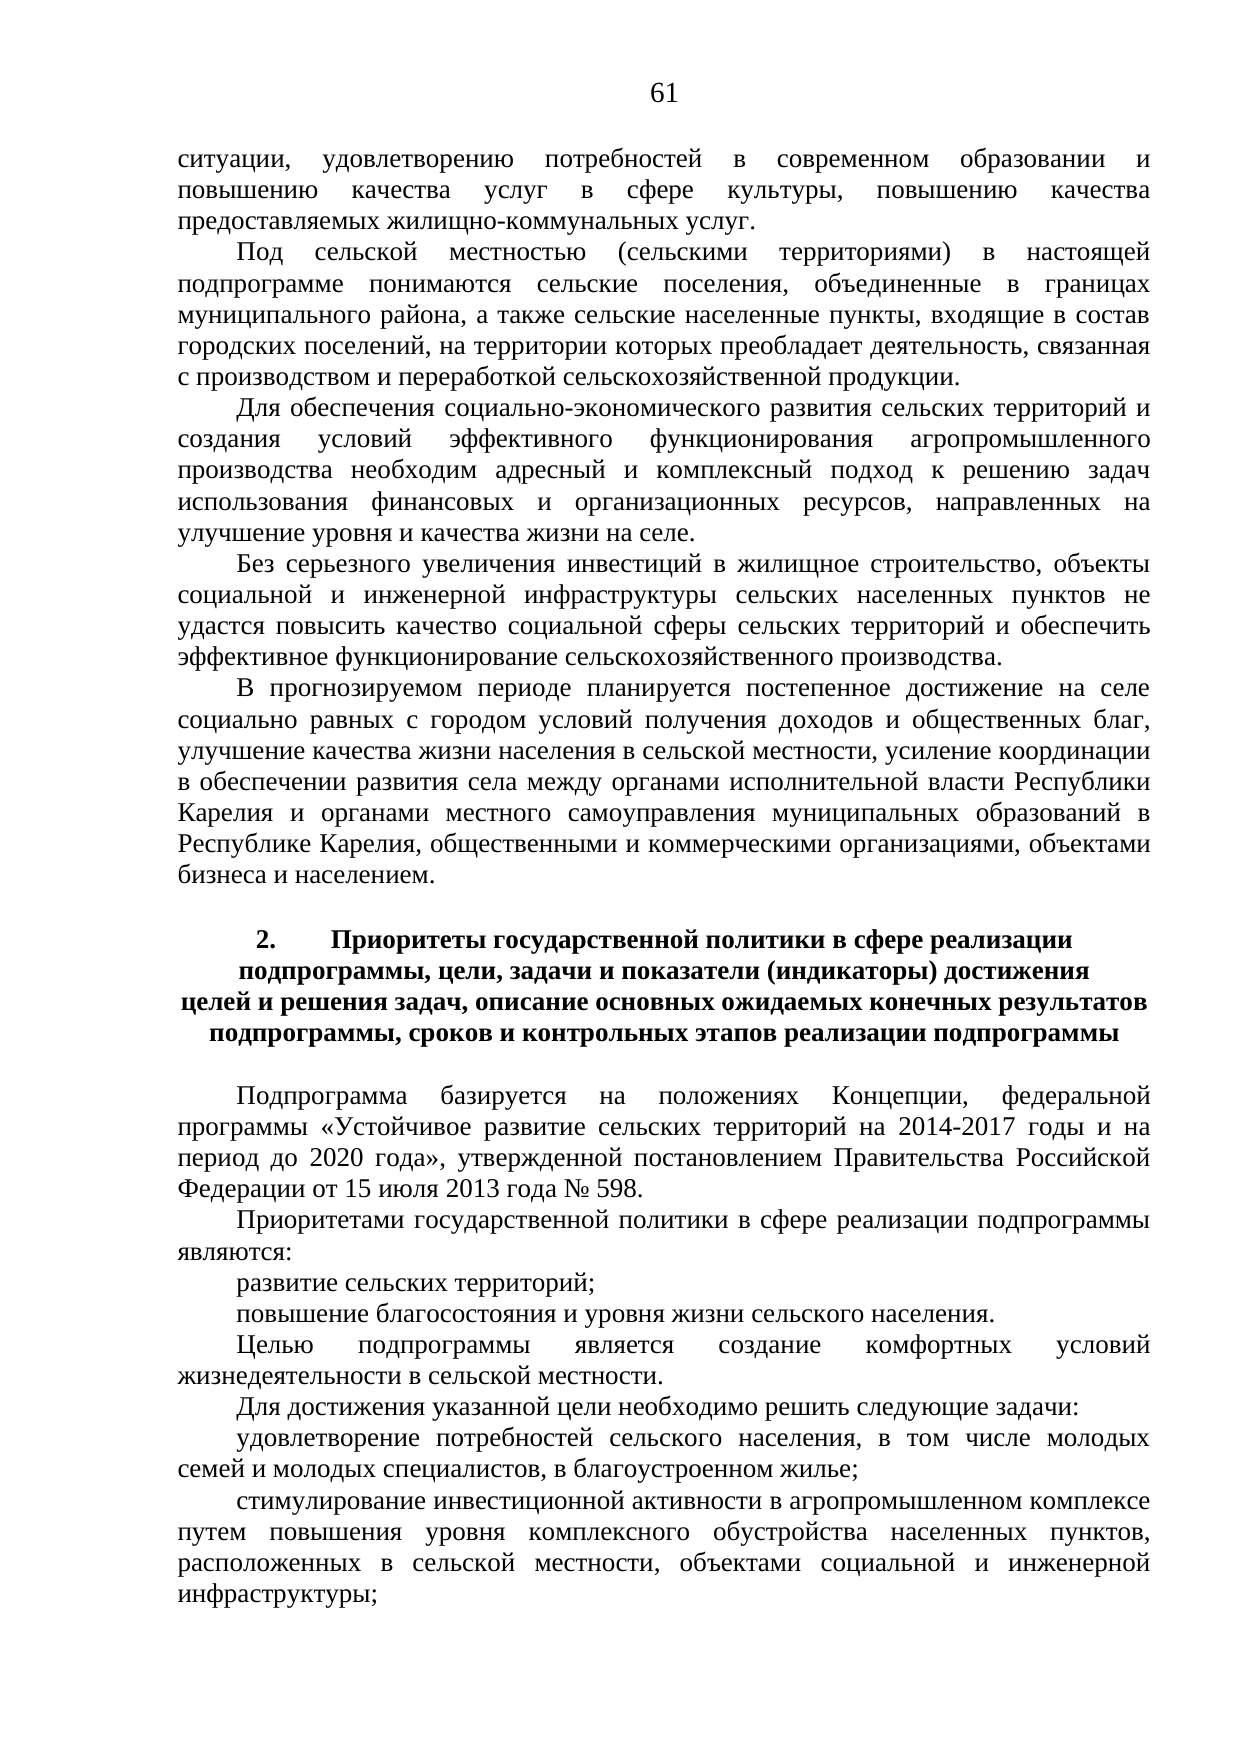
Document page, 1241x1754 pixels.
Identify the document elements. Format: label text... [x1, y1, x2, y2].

text Целью подпрограммы является создание комфортных условий жизнедеятельности в сельской местности. [177, 1328, 1152, 1390]
text В прогнозируемом периоде планируется постепенное достижение на селе социально равных с городом условий получения доходов и общественных благ, улучшение качества жизни населения в сельской местности, усиление координации в обеспечении развития села между органами исполнительной власти Республики Карелия и органами местного самоуправления муниципальных образований в Республике Карелия, общественными и коммерческими организациями, объектами бизнеса и населением. [177, 672, 1152, 889]
text стимулирование инвестиционной активности в агропромышленном комплексе путем повышения уровня комплексного обустройства населенных пунктов, расположенных в сельской местности, объектами социальной и инженерной инфраструктуры; [177, 1484, 1152, 1608]
text развитие сельских территорий; [177, 1266, 1152, 1297]
text Приоритетами государственной политики в сфере реализации подпрограммы являются: [177, 1203, 1152, 1266]
text Без серьезного увеличения инвестиций в жилищное строительство, объекты социальной и инженерной инфраструктуры сельских населенных пунктов не удастся повысить качество социальной сферы сельских территорий и обеспечить эффективное функционирование сельскохозяйственного производства. [177, 547, 1152, 672]
text Под сельской местностью (сельскими территориями) в настоящей подпрограмме понимаются сельские поселения, объединенные в границах муниципального района, а также сельские населенные пункты, входящие в состав городских поселений, на территории которых преобладает деятельность, связанная с производством и переработкой сельскохозяйственной продукции. [177, 236, 1152, 391]
text Подпрограмма базируется на положениях Концепции, федеральной программы «Устойчивое развитие сельских территорий на 2014-2017 годы и на период до 2020 года», утвержденной постановлением Правительства Российской Федерации от 15 июля 2013 года № 598. [177, 1079, 1152, 1203]
text целей и решения задач, описание основных ожидаемых конечных результатов подпрограммы, сроков и контрольных этапов реализации подпрограммы [177, 985, 1152, 1048]
text удовлетворение потребностей сельского населения, в том числе молодых семей и молодых специалистов, в благоустроенном жилье; [177, 1421, 1152, 1484]
text повышение благосостояния и уровня жизни сельского населения. [177, 1297, 1152, 1328]
list Приоритеты государственной политики в сфере реализации подпрограммы, цели, задачи и показатели (индикаторы) достижения [177, 923, 1152, 985]
text Для достижения указанной цели необходимо решить следующие задачи: [177, 1390, 1152, 1421]
text Для обеспечения социально-экономического развития сельских территорий и создания условий эффективного функционирования агропромышленного производства необходим адресный и комплексный подход к решению задач использования финансовых и организационных ресурсов, направленных на улучшение уровня и качества жизни на селе. [177, 391, 1152, 547]
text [177, 142, 1152, 236]
